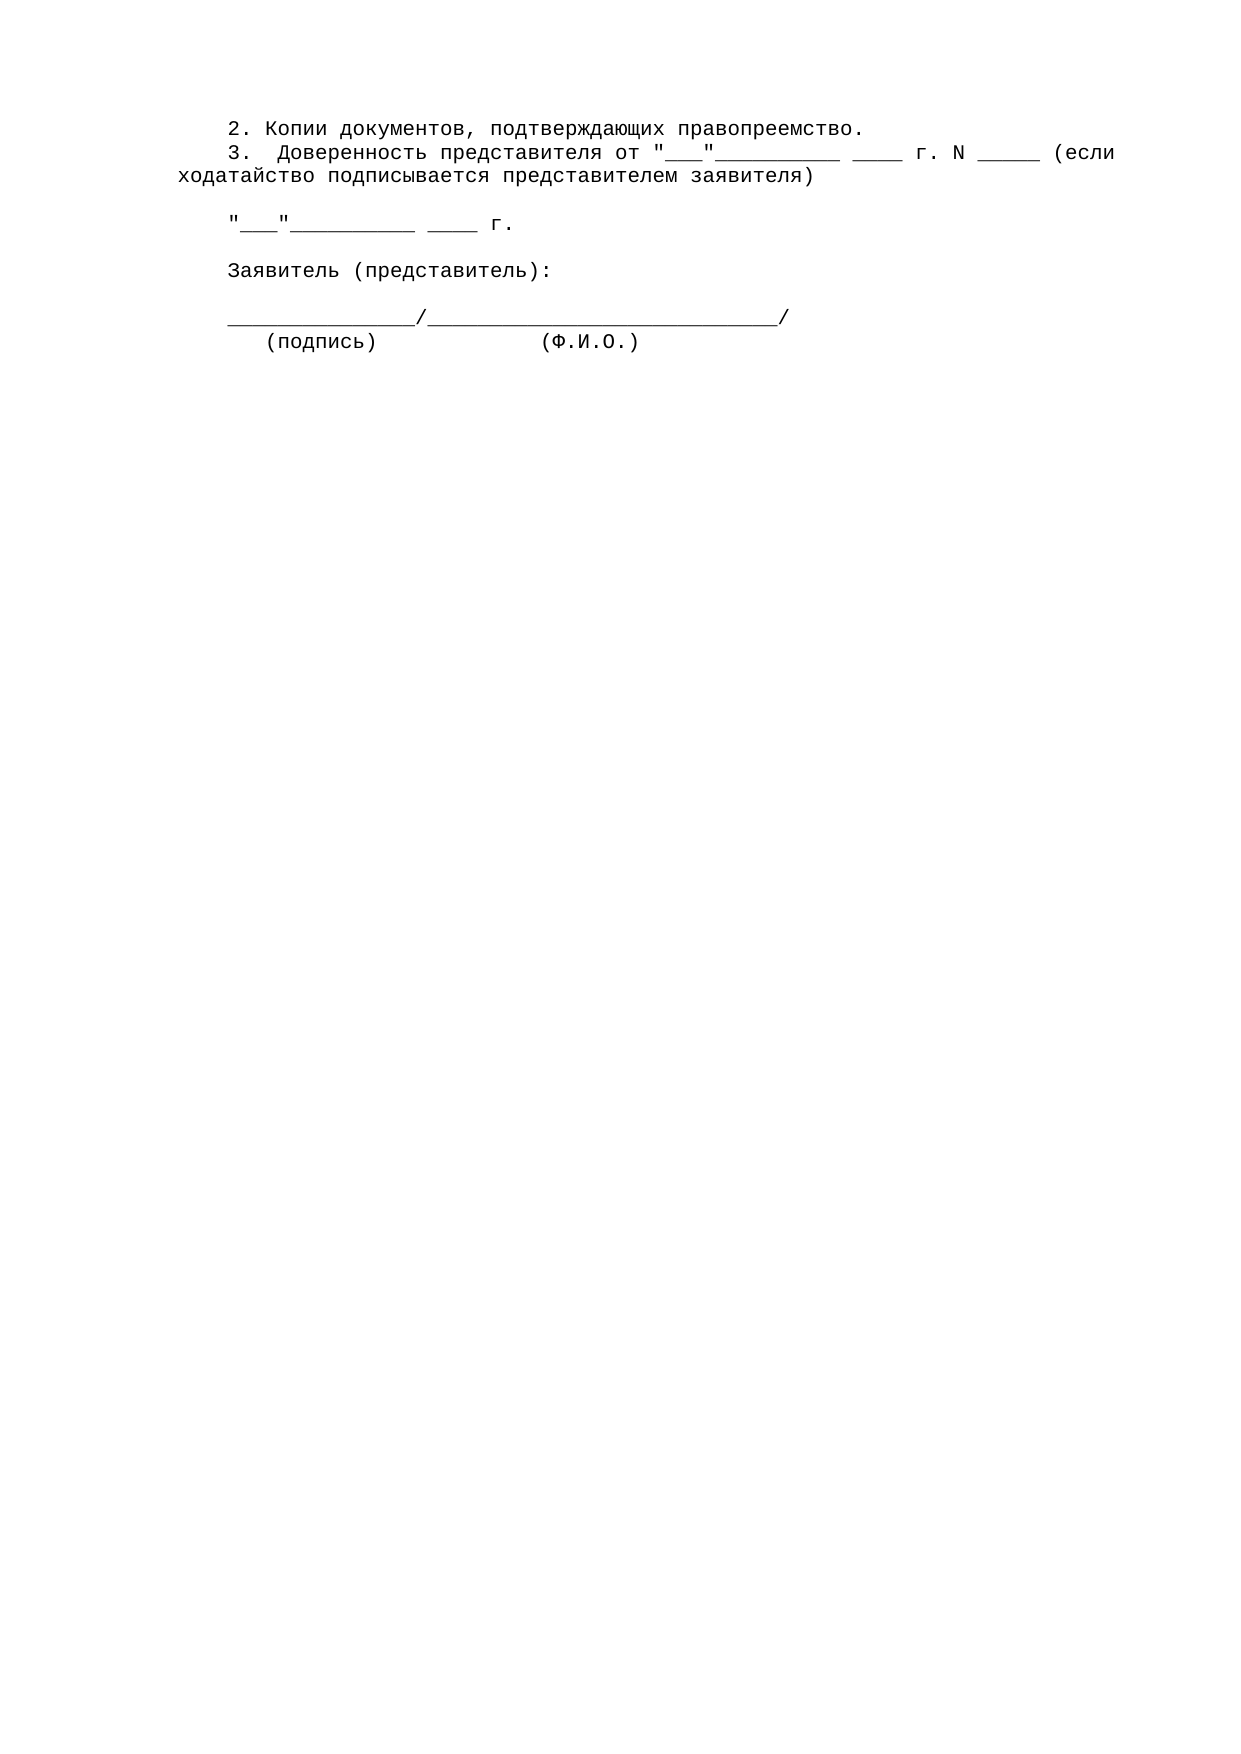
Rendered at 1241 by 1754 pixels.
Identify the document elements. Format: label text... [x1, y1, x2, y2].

text (подпись) (Ф.И.О.) [177, 331, 1152, 354]
text "___"__________ ____ г. [177, 213, 1152, 236]
text _______________/____________________________/ [177, 307, 1152, 331]
text 3. Доверенность представителя от "___"__________ ____ г. N _____ (если [177, 142, 1152, 165]
text ходатайство подписывается представителем заявителя) [177, 165, 1152, 189]
text Заявитель (представитель): [177, 260, 1152, 284]
text 2. Копии документов, подтверждающих правопреемство. [177, 118, 1152, 142]
